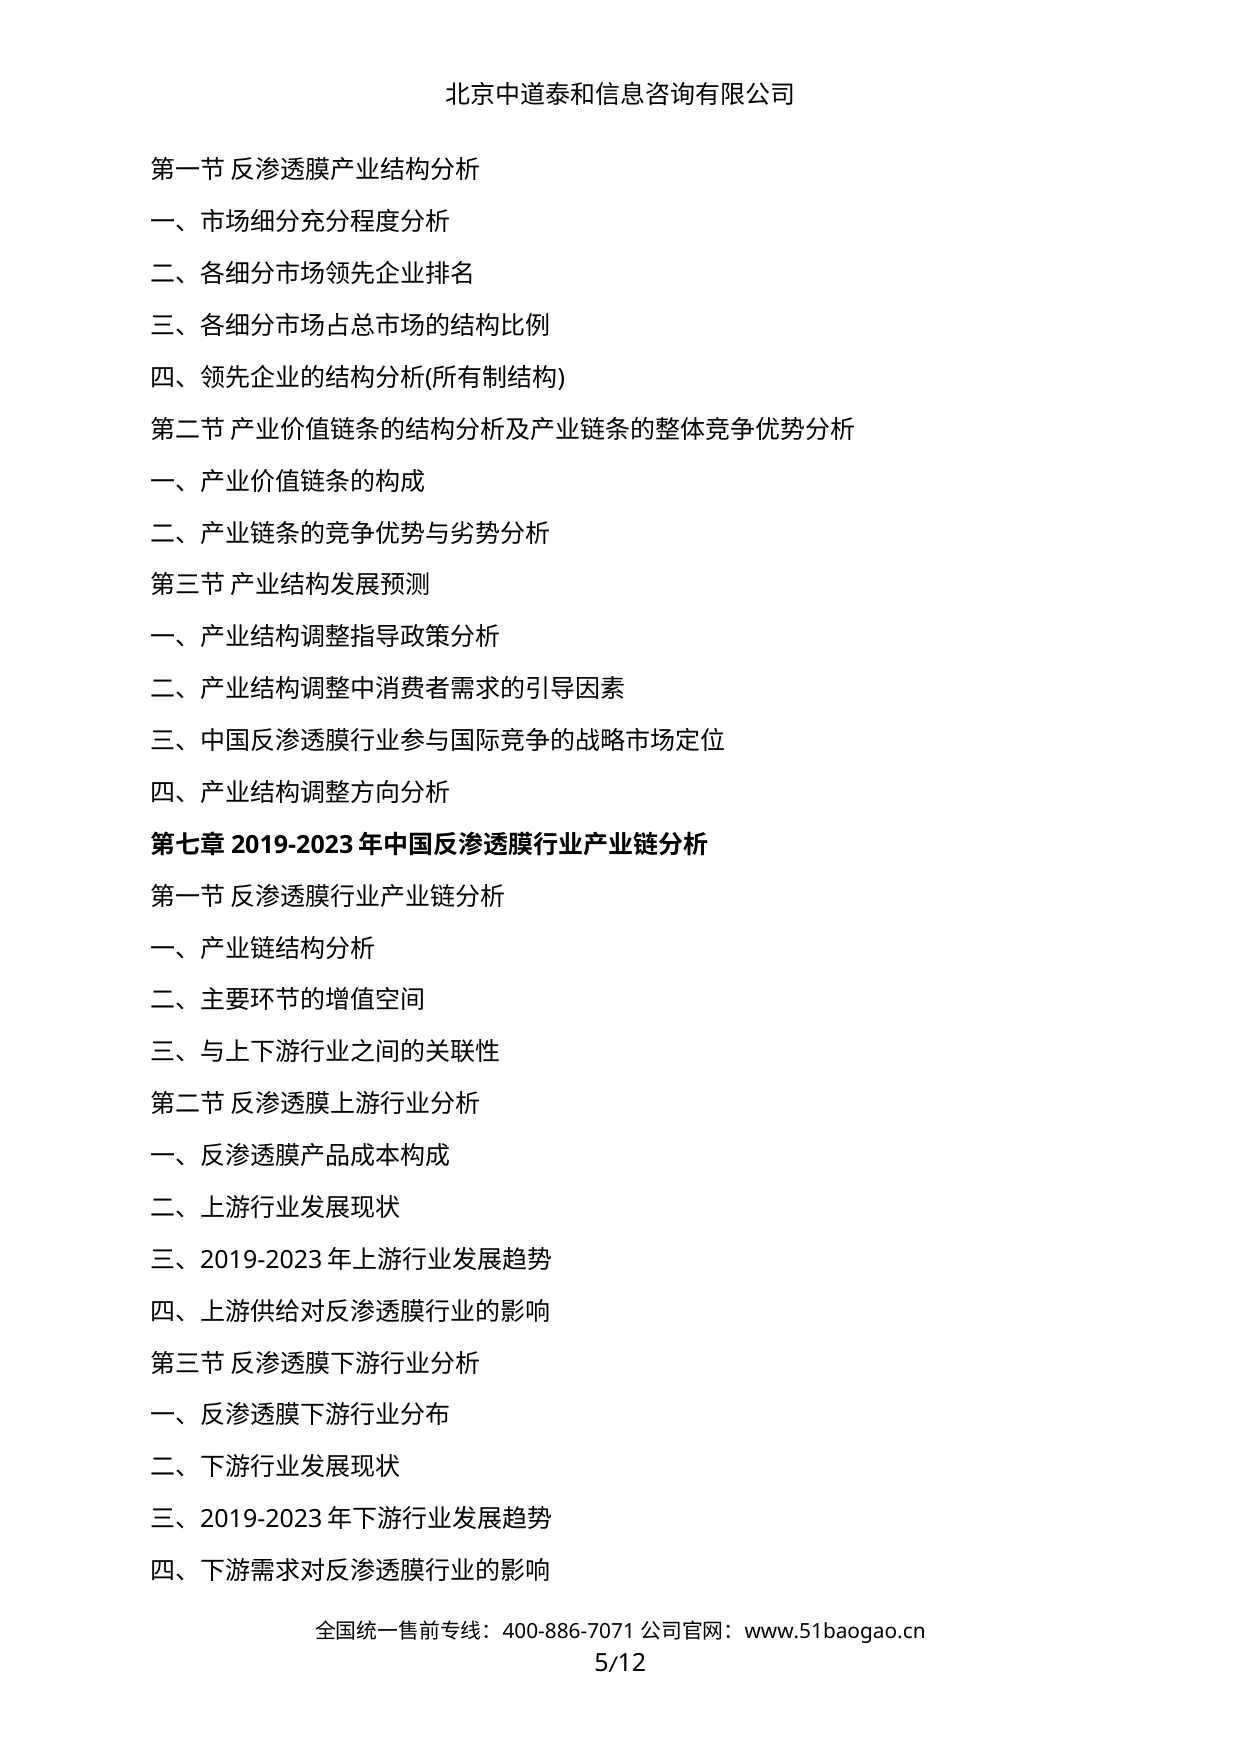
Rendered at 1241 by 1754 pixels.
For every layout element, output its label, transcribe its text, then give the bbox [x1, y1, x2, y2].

text 第二节 产业价值链条的结构分析及产业链条的整体竞争优势分析 [150, 409, 1090, 446]
text 二、主要环节的增值空间 [150, 980, 1090, 1016]
text 一、反渗透膜产品成本构成 [150, 1136, 1090, 1172]
text 二、上游行业发展现状 [150, 1187, 1090, 1224]
text 三、与上下游行业之间的关联性 [150, 1032, 1090, 1068]
text 第三节 反渗透膜下游行业分析 [150, 1343, 1090, 1379]
text 四、领先企业的结构分析(所有制结构) [150, 357, 1090, 394]
text 第一节 反渗透膜行业产业链分析 [150, 876, 1090, 912]
text 二、下游行业发展现状 [150, 1447, 1090, 1483]
text 二、产业结构调整中消费者需求的引导因素 [150, 669, 1090, 705]
text 第一节 反渗透膜产业结构分析 [150, 150, 1090, 186]
text 三、各细分市场占总市场的结构比例 [150, 306, 1090, 342]
text 四、产业结构调整方向分析 [150, 772, 1090, 809]
text 一、反渗透膜下游行业分布 [150, 1395, 1090, 1431]
text 一、产业结构调整指导政策分析 [150, 617, 1090, 653]
text 三、中国反渗透膜行业参与国际竞争的战略市场定位 [150, 721, 1090, 757]
text 第二节 反渗透膜上游行业分析 [150, 1084, 1090, 1120]
text 三、2019-2023年下游行业发展趋势 [150, 1499, 1090, 1535]
text 三、2019-2023年上游行业发展趋势 [150, 1239, 1090, 1276]
text 第三节 产业结构发展预测 [150, 565, 1090, 601]
text 二、各细分市场领先企业排名 [150, 254, 1090, 290]
text 一、产业链结构分析 [150, 928, 1090, 964]
text 一、市场细分充分程度分析 [150, 202, 1090, 238]
text 四、下游需求对反渗透膜行业的影响 [150, 1551, 1090, 1587]
text 一、产业价值链条的构成 [150, 461, 1090, 497]
text 二、产业链条的竞争优势与劣势分析 [150, 513, 1090, 549]
text 第七章 2019-2023年中国反渗透膜行业产业链分析 [150, 824, 1090, 861]
text 四、上游供给对反渗透膜行业的影响 [150, 1291, 1090, 1327]
